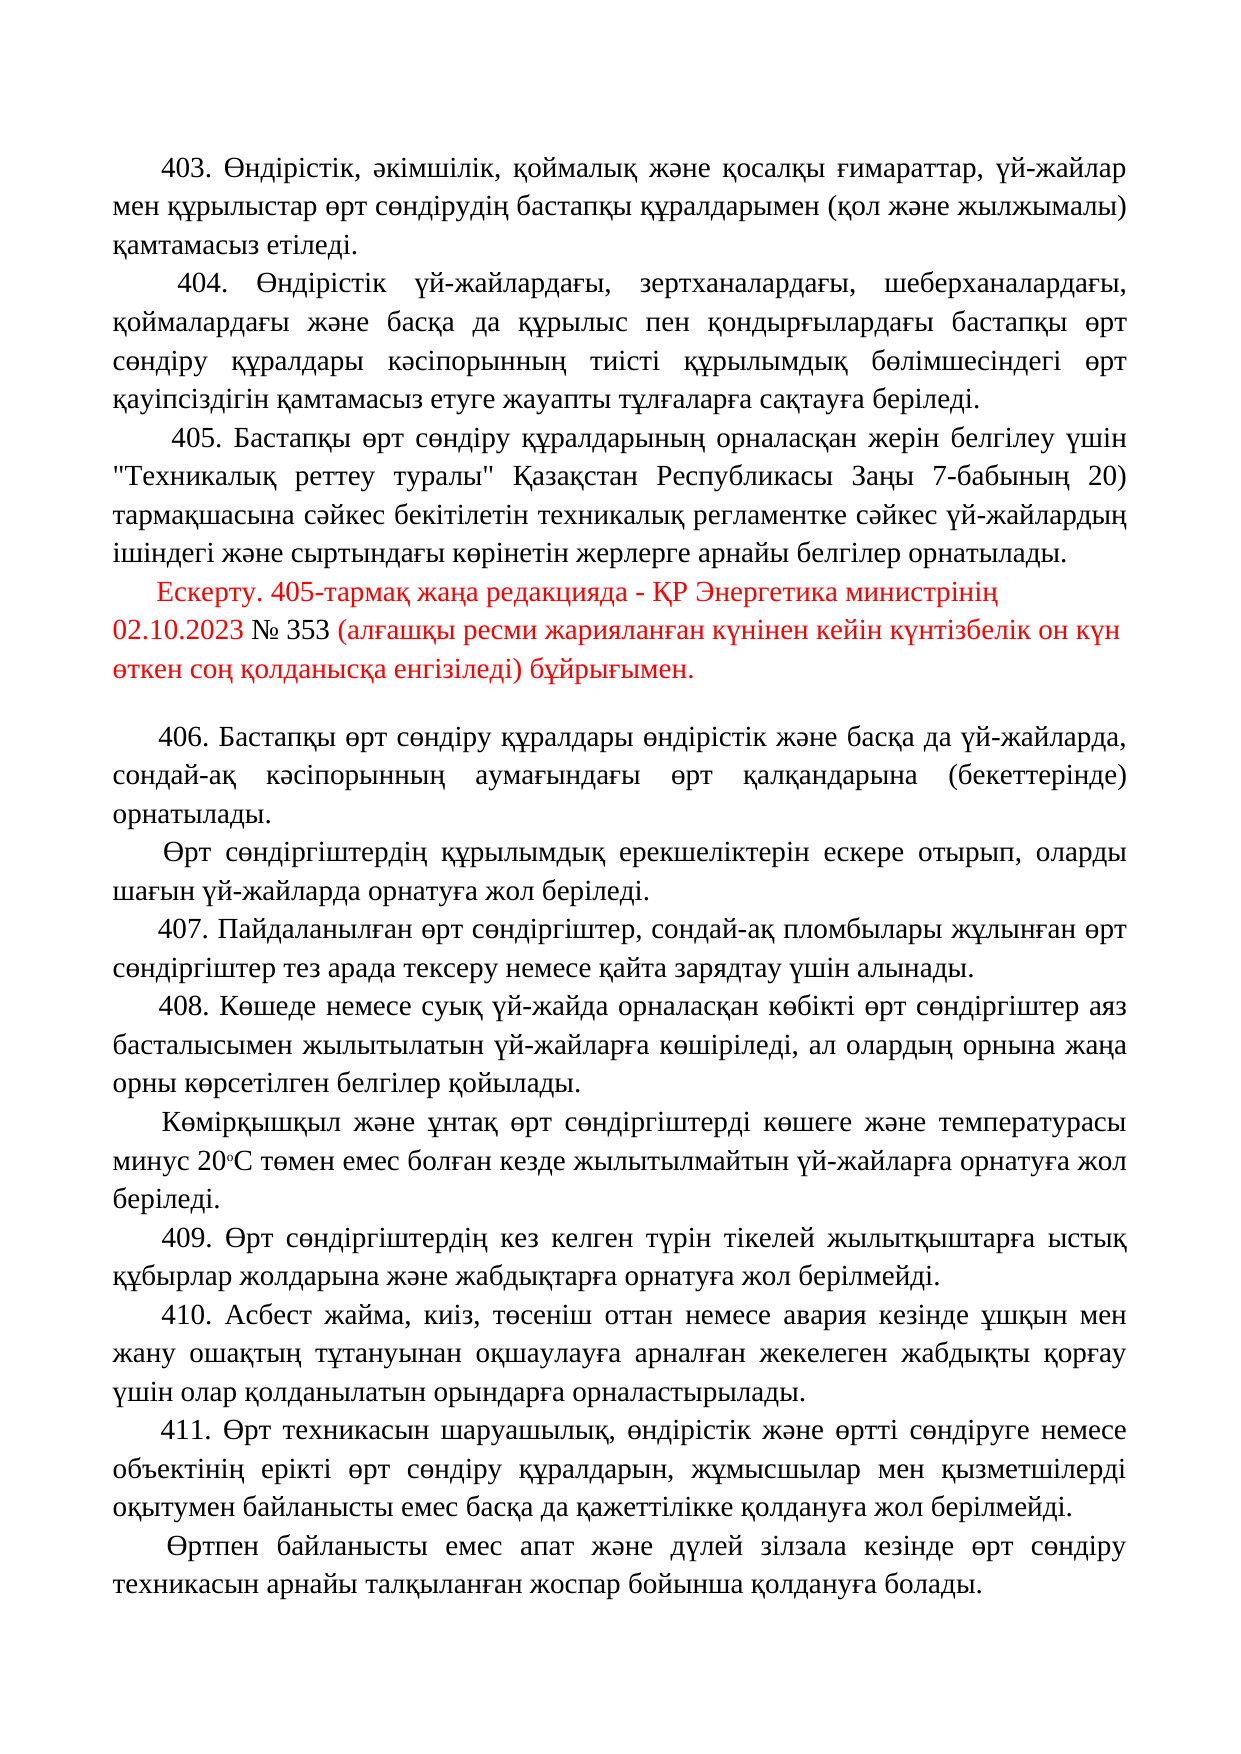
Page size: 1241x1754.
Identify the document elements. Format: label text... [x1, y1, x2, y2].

text 404. Өндірістік үй-жайлардағы, зертханалардағы, шеберханалардағы, қоймалардағы және басқа да құрылыс пен қондырғылардағы бастапқы өрт сөндіру құралдары кәсіпорынның тиісті құрылымдық бөлімшесіндегі өрт қауіпсіздігін қамтамасыз етуге жауапты тұлғаларға сақтауға беріледі. [112, 266, 1128, 415]
text Өрт сөндіргіштердің құрылымдық ерекшеліктерін ескере отырып, оларды шағын үй-жайларда орнатуға жол беріледі. [112, 834, 1128, 906]
text 406. Бастапқы өрт сөндіру құралдары өндірістік және басқа да үй-жайларда, сондай-ақ кәсіпорынның аумағындағы өрт қалқандарына (бекеттерінде) орнатылады. [112, 719, 1128, 829]
text 410. Асбест жайма, киіз, төсеніш оттан немесе авария кезінде ұшқын мен жану ошақтың тұтануынан оқшаулауға арналған жекелеген жабдықты қорғау үшін олар қолданылатын орындарға орналастырылады. [112, 1297, 1128, 1407]
text 409. Өрт сөндіргіштердің кез келген түрін тікелей жылытқыштарға ыстық құбырлар жолдарына және жабдықтарға орнатуға жол берілмейді. [112, 1220, 1128, 1292]
text 403. Өндірістік, әкімшілік, қоймалық және қосалқы ғимараттар, үй-жайлар мен құрылыстар өрт сөндірудің бастапқы құралдарымен (қол және жылжымалы) қамтамасыз етіледі. [112, 150, 1128, 261]
text Ескерту. 405-тармақ жаңа редакцияда - ҚР Энергетика министрінің 02.10.2023 № 353 (алғашқы ресми жарияланған күнінен кейін күнтізбелік он күн өткен соң қолданысқа енгізіледі) бұйрығымен. [112, 574, 1128, 715]
text Көмірқышқыл және ұнтақ өрт сөндіргіштерді көшеге және температурасы минус 20оС төмен емес болған кезде жылытылмайтын үй-жайларға орнатуға жол беріледі. [112, 1104, 1128, 1215]
text 405. Бастапқы өрт сөндіру құралдарының орналасқан жерін белгілеу үшін "Техникалық реттеу туралы" Қазақстан Республикасы Заңы 7-бабының 20) тармақшасына сәйкес бекітілетін техникалық регламентке сәйкес үй-жайлардың ішіндегі және сыртындағы көрінетін жерлерге арнайы белгілер орнатылады. [112, 420, 1128, 569]
text 408. Көшеде немесе суық үй-жайда орналасқан көбікті өрт сөндіргіштер аяз басталысымен жылытылатын үй-жайларға көшіріледі, ал олардың орнына жаңа орны көрсетілген белгілер қойылады. [112, 988, 1128, 1099]
text Өртпен байланысты емес апат және дүлей зілзала кезінде өрт сөндіру техникасын арнайы талқыланған жоспар бойынша қолдануға болады. [112, 1528, 1128, 1600]
text 407. Пайдаланылған өрт сөндіргіштер, сондай-ақ пломбылары жұлынған өрт сөндіргіштер тез арада тексеру немесе қайта зарядтау үшін алынады. [112, 911, 1128, 983]
text 411. Өрт техникасын шаруашылық, өндірістік және өртті сөндіруге немесе объектінің ерікті өрт сөндіру құралдарын, жұмысшылар мен қызметшілерді оқытумен байланысты емес басқа да қажеттілікке қолдануға жол берілмейді. [112, 1412, 1128, 1523]
